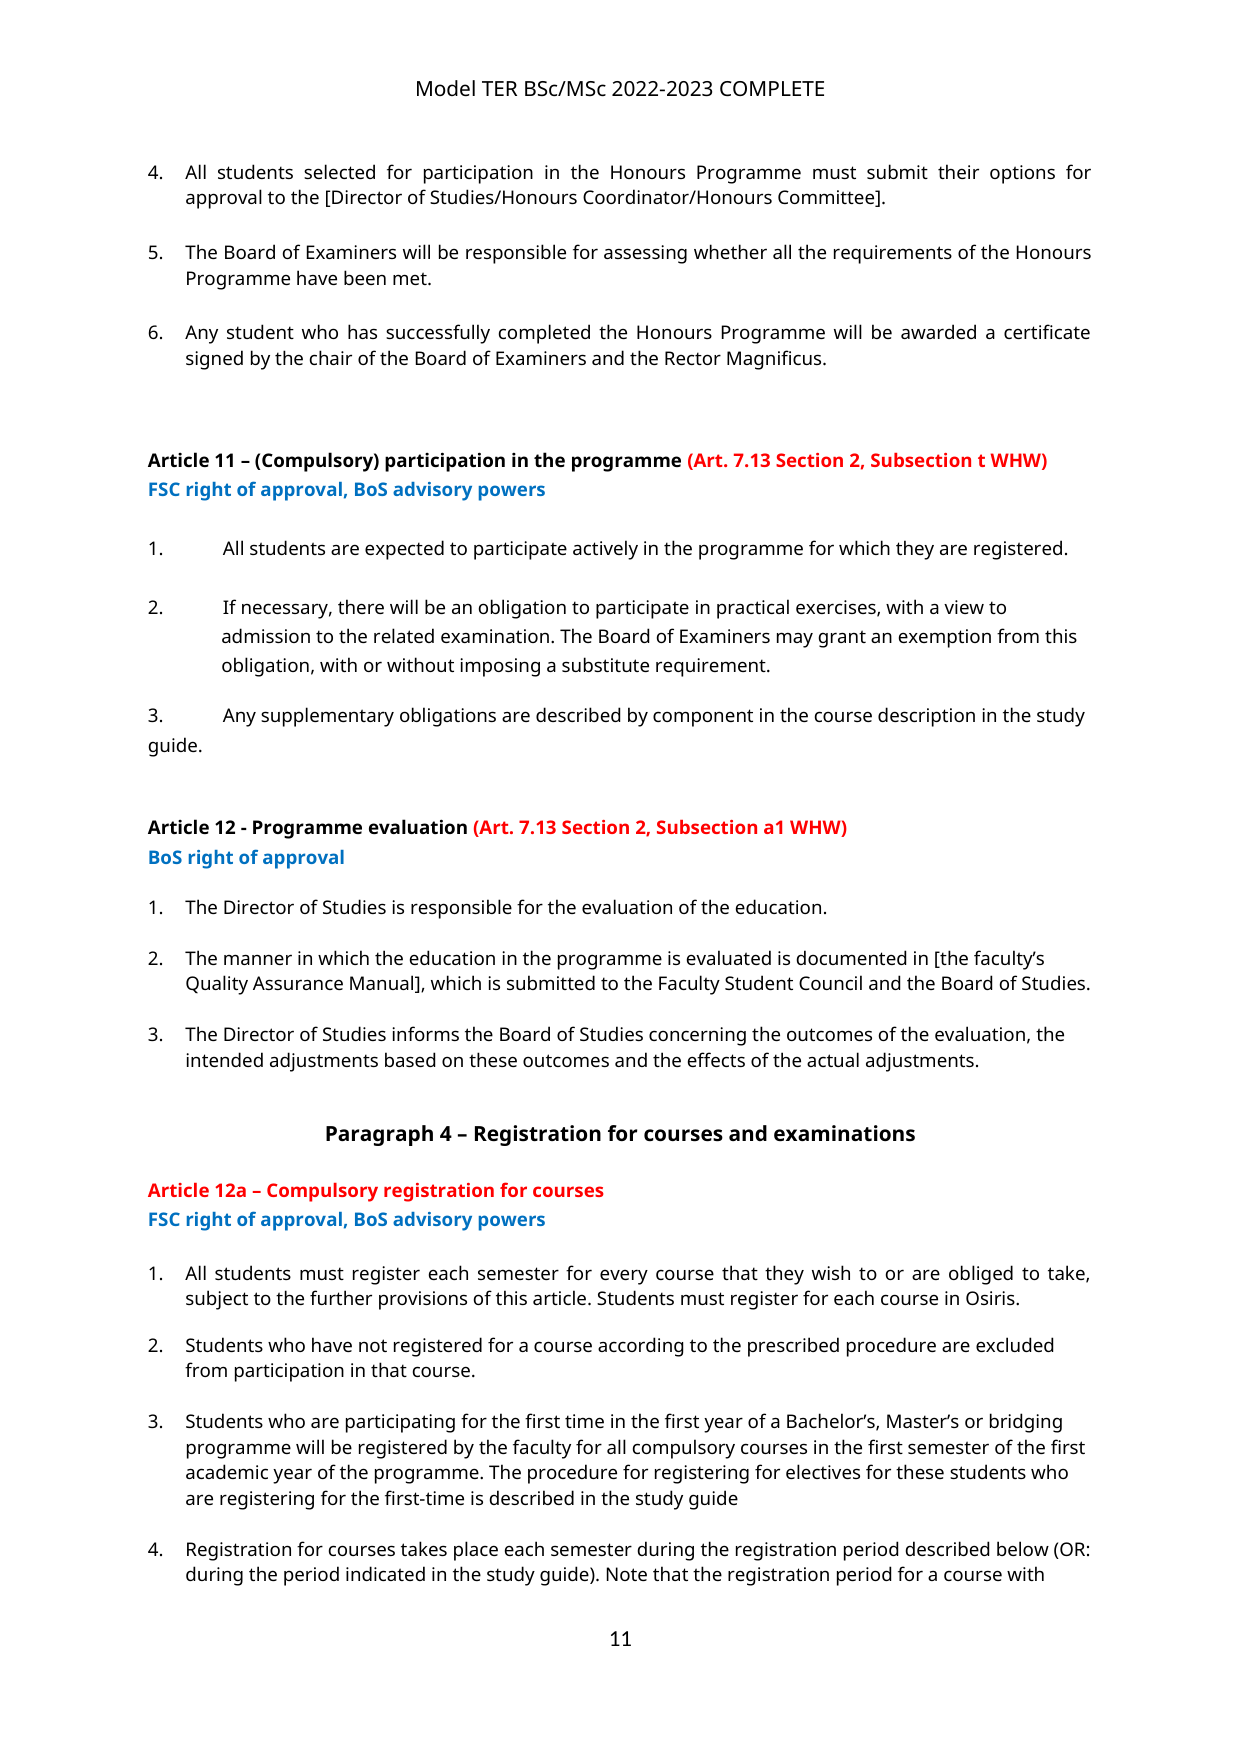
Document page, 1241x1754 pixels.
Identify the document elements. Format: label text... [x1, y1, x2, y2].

list The Director of Studies informs the Board of Studies concerning the outcomes of the evaluation, the intended adjustments based on these outcomes and the effects of the actual adjustments. [148, 1022, 1093, 1073]
text 1. All students are expected to participate actively in the programme for which they are registered. [148, 535, 1093, 561]
text Article 12a – Compulsory registration for courses [148, 1177, 1093, 1203]
text 5. The Board of Examiners will be responsible for assessing whether all the requirements of the Honours Programme have been met. [148, 239, 1093, 290]
text FSC right of approval, BoS advisory powers [148, 1206, 1093, 1260]
list Students who are participating for the first time in the first year of a Bachelor’s, Master’s or bridging programme will be registered by the faculty for all compulsory courses in the first semester of the first academic year of the programme. The procedure for registering for electives for these students who are registering for the first-time is described in the study guide [148, 1408, 1093, 1511]
text BoS right of approval [148, 844, 1093, 869]
list Students who have not registered for a course according to the prescribed procedure are excluded from participation in that course. [148, 1332, 1093, 1383]
list The manner in which the education in the programme is evaluated is documented in [the faculty’s Quality Assurance Manual], which is submitted to the Faculty Student Council and the Board of Studies. [148, 945, 1093, 996]
subtitle Paragraph 4 – Registration for courses and examinations [148, 1119, 1093, 1147]
text Article 11 – (Compulsory) participation in the programme (Art. 7.13 Section 2, Subsection t WHW) [148, 447, 1093, 473]
list The Director of Studies is responsible for the evaluation of the education. [148, 894, 1093, 919]
text 1. All students must register each semester for every course that they wish to or are obliged to take, subject to the further provisions of this article. Students must register for each course in Osiris. [148, 1260, 1093, 1311]
text 4. All students selected for participation in the Honours Programme must submit their options for approval to the [Director of Studies/Honours Coordinator/Honours Committee]. [148, 159, 1093, 210]
text 6. Any student who has successfully completed the Honours Programme will be awarded a certificate signed by the chair of the Board of Examiners and the Rector Magnificus. [148, 320, 1093, 371]
text 3. Any supplementary obligations are described by component in the course description in the study guide. [148, 703, 1093, 790]
text FSC right of approval, BoS advisory powers [148, 477, 1093, 502]
text 2. If necessary, there will be an obligation to participate in practical exercises, with a view to admission to the related examination. The Board of Examiners may grant an exemption from this obligation, with or without imposing a substitute requirement. [148, 594, 1093, 678]
text Article 12 - Programme evaluation (Art. 7.13 Section 2, Subsection a1 WHW) [148, 815, 1093, 840]
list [148, 1536, 1093, 1587]
